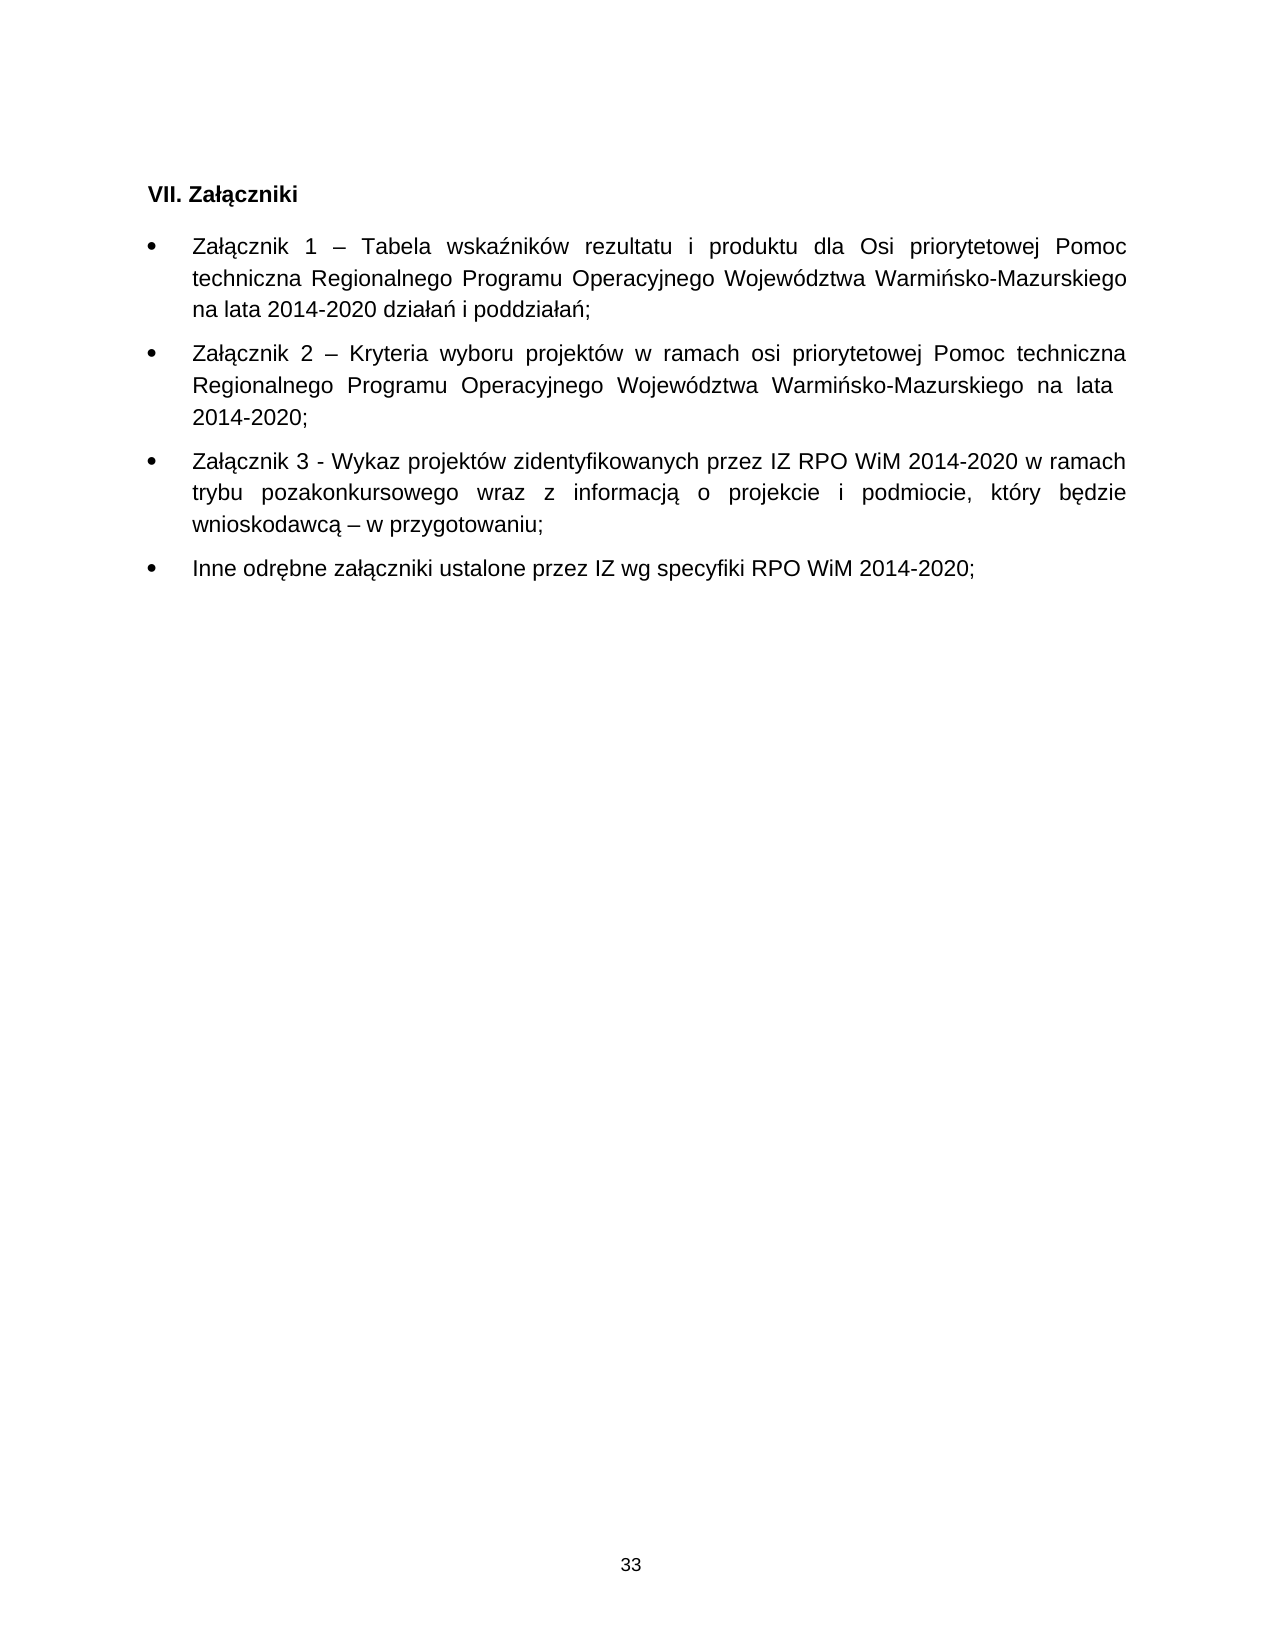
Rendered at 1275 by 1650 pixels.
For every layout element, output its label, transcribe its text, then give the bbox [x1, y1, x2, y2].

list Załącznik 2 – Kryteria wyboru projektów w ramach osi priorytetowej Pomoc techniczna Regionalnego Programu Operacyjnego Województwa Warmińsko-Mazurskiego na lata 2014-2020; [148, 340, 1127, 430]
list Załącznik 3 - Wykaz projektów zidentyfikowanych przez IZ RPO WiM 2014-2020 w ramach trybu pozakonkursowego wraz z informacją o projekcie i podmiocie, który będzie wnioskodawcą – w przygotowaniu; [148, 448, 1127, 537]
list Inne odrębne załączniki ustalone przez IZ wg specyfiki RPO WiM 2014-2020; [148, 555, 1127, 581]
list Załącznik 1 – Tabela wskaźników rezultatu i produktu dla Osi priorytetowej Pomoc techniczna Regionalnego Programu Operacyjnego Województwa Warmińsko-Mazurskiego na lata 2014-2020 działań i poddziałań; [148, 233, 1127, 323]
subtitle VII. Załączniki [148, 181, 1127, 208]
